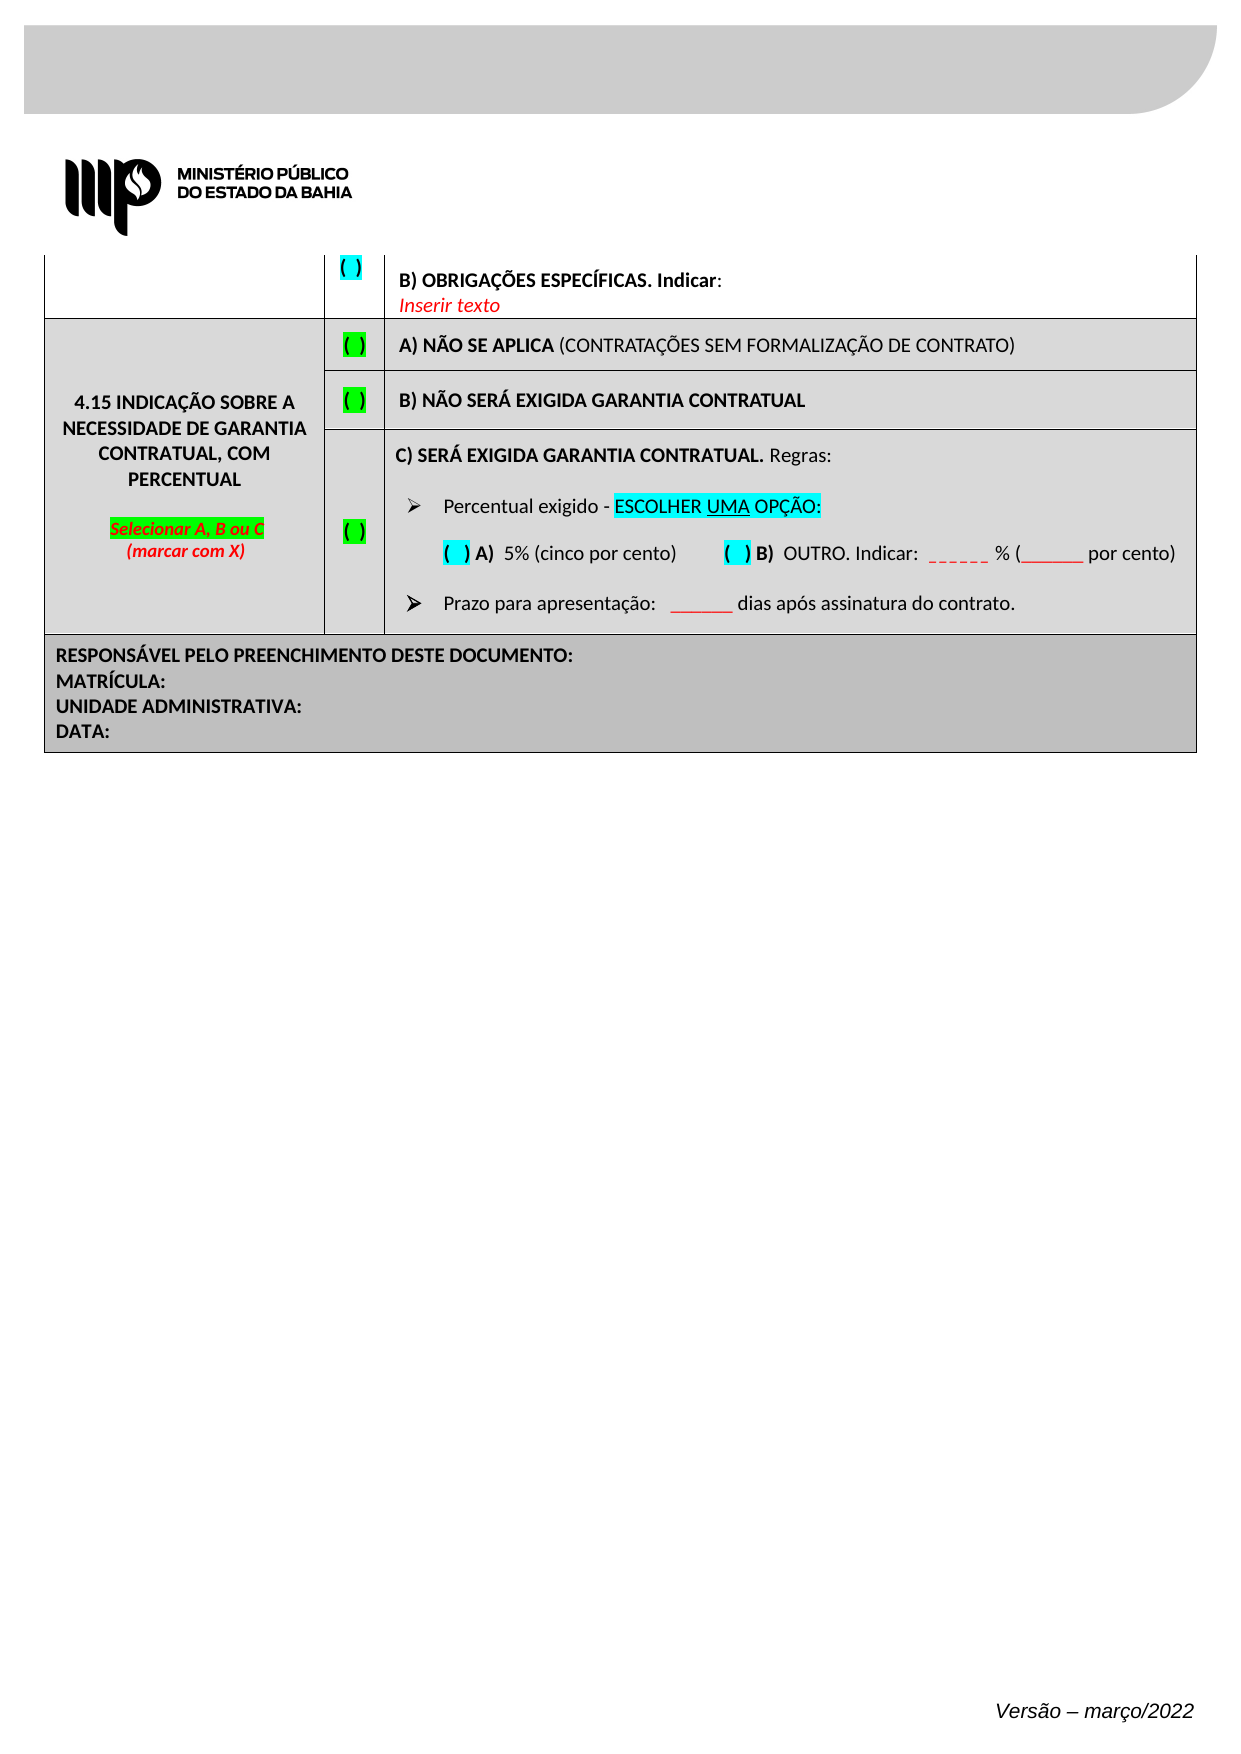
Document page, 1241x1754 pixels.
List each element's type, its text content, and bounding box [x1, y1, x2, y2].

table_cell ( ) [325, 319, 384, 370]
table_cell ( ) [325, 371, 384, 428]
picture [0, 1, 1241, 255]
table_cell A) NÃO SE APLICA (CONTRATAÇÕES SEM FORMALIZAÇÃO DE CONTRATO) [385, 319, 1196, 370]
table_cell B) OBRIGAÇÕES ESPECÍFICAS. Indicar: Inserir texto [385, 255, 1196, 318]
table_cell C) SERÁ EXIGIDA GARANTIA CONTRATUAL. Regras: Percentual exigido - ESCOLHER UMA OPÇÃO: ( ) A) 5% (cinco por cento) ( ) B) OUTRO. Indicar: ______ % (______ por cento) Prazo para apresentação: ______ dias após assinatura do contrato. [385, 430, 1196, 633]
table_cell ( ) [325, 255, 384, 318]
table_cell 4.15 INDICAÇÃO SOBRE A NECESSIDADE DE GARANTIA CONTRATUAL, COM PERCENTUAL Selecionar A, B ou C (marcar com X) [45, 319, 324, 633]
table_cell ( ) [325, 430, 384, 633]
table_cell RESPONSÁVEL PELO PREENCHIMENTO DESTE DOCUMENTO: MATRÍCULA: UNIDADE ADMINISTRATIVA: DATA: [45, 635, 1196, 752]
table_cell B) NÃO SERÁ EXIGIDA GARANTIA CONTRATUAL [385, 371, 1196, 428]
